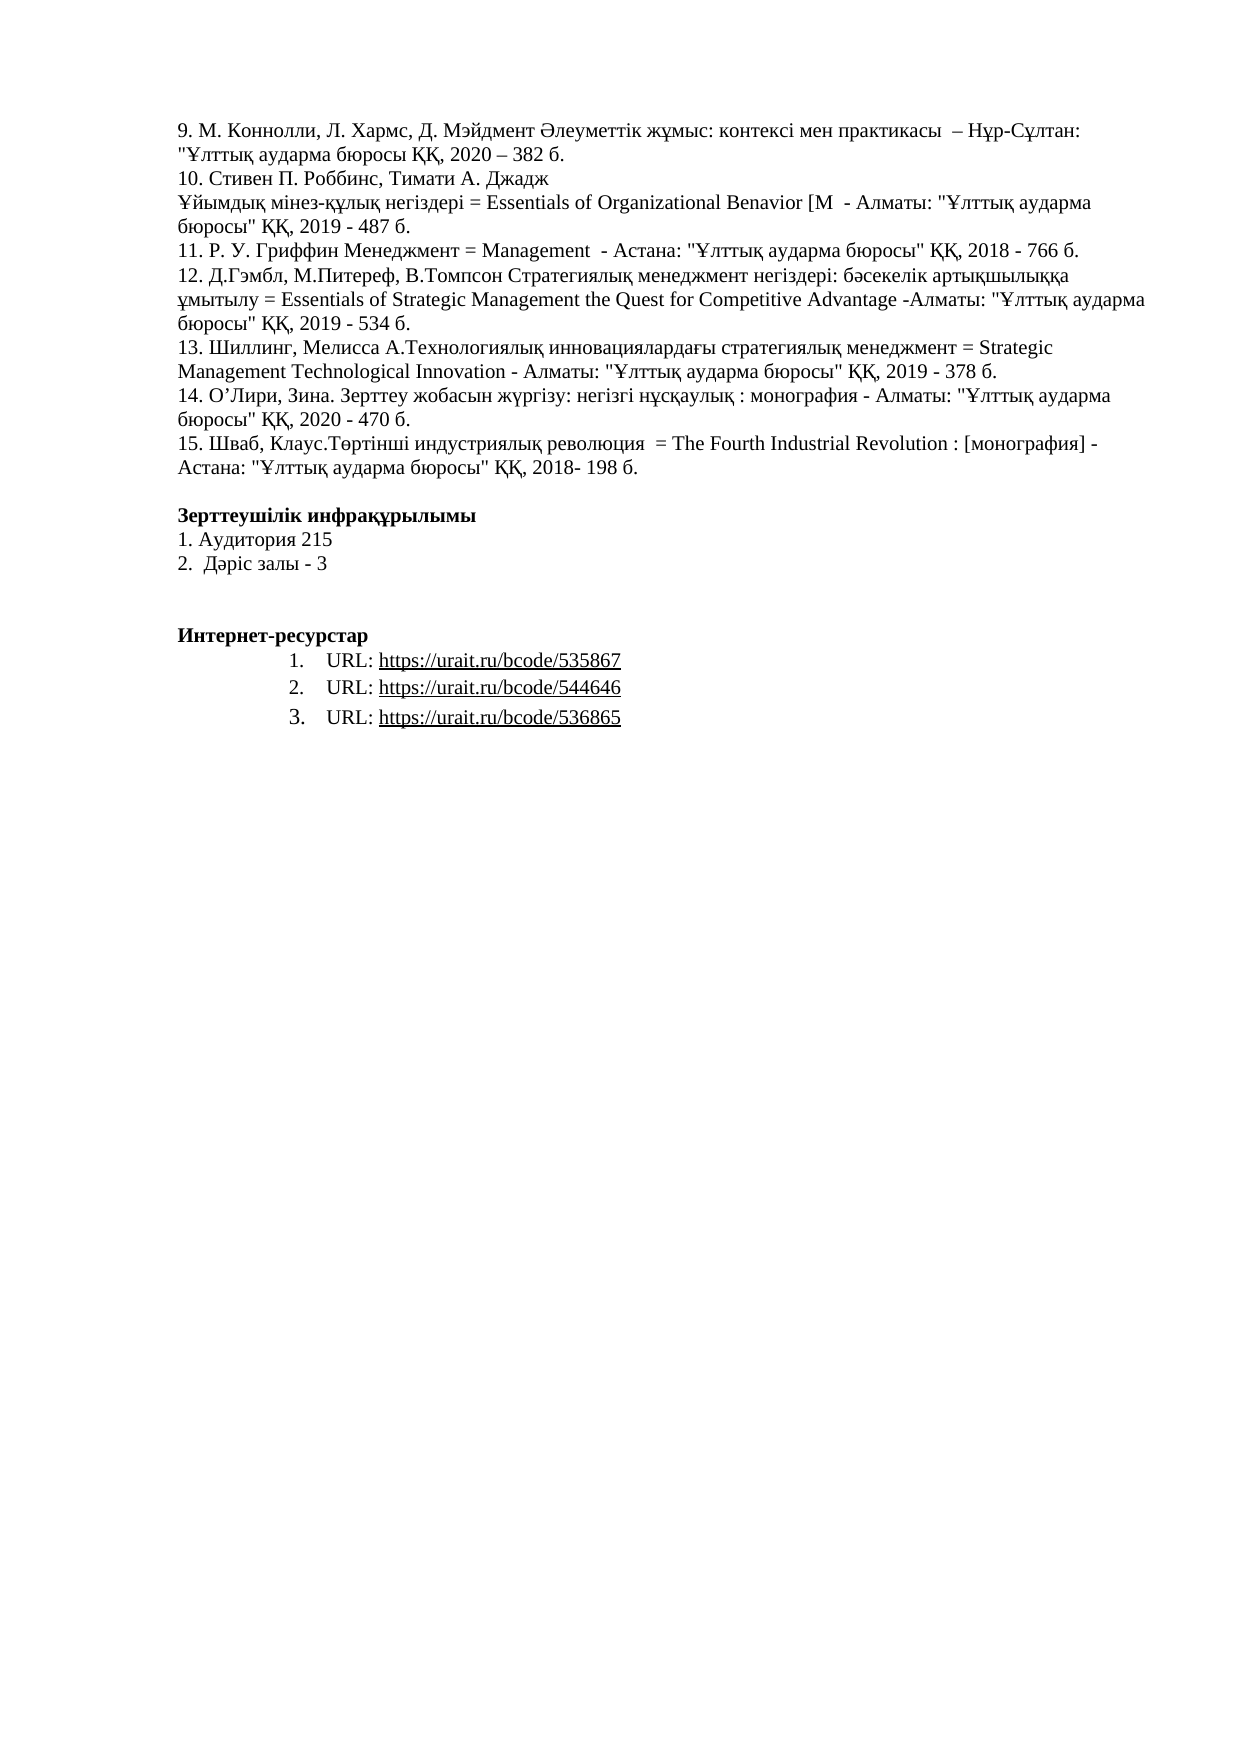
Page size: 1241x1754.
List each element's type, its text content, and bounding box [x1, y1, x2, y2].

text 15. Шваб, Клаус.Төртінші индустриялық революция = The Fourth Industrial Revolution : [монография] - Астана: "Ұлттық аударма бюросы" ҚҚ, 2018- 198 б. [177, 431, 1152, 479]
list URL: https://urait.ru/bcode/536865 [288, 703, 1152, 729]
text 11. Р. У. Гриффин Менеджмент = Management - Астана: "Ұлттық аударма бюросы" ҚҚ, 2018 - 766 б. [177, 238, 1152, 262]
text Интернет-ресурстар [177, 623, 1152, 647]
text 2. Дәріс залы - 3 [177, 551, 1152, 575]
list URL: https://urait.ru/bcode/535867 [288, 647, 1152, 672]
text 9. М. Коннолли, Л. Хармс, Д. Мэйдмент Әлеуметтік жұмыс: контексі мен практикасы – Нұр-Сұлтан: "Ұлттық аударма бюросы ҚҚ, 2020 – 382 б. [177, 118, 1152, 166]
text 13. Шиллинг, Мелисса А.Технологиялық инновациялардағы стратегиялық менеджмент = Strategic Management Technological Innovation - Алматы: "Ұлттық аударма бюросы" ҚҚ, 2019 - 378 б. [177, 335, 1152, 383]
text 1. Аудитория 215 [177, 527, 1152, 551]
text 10. Стивен П. Роббинс, Тимати А. Джадж [177, 166, 1152, 190]
list URL: https://urait.ru/bcode/544646 [288, 675, 1152, 699]
text Зерттеушілік инфрақұрылымы [177, 503, 1152, 527]
text Ұйымдық мінез-құлық негіздері = Essentials of Organizational Benavior [М - Алматы: "Ұлттық аударма бюросы" ҚҚ, 2019 - 487 б. [177, 190, 1152, 238]
text 14. О’Лири, Зина. Зерттеу жобасын жүргізу: негізгі нұсқаулық : монография - Алматы: "Ұлттық аударма бюросы" ҚҚ, 2020 - 470 б. [177, 383, 1152, 431]
text 12. Д.Гэмбл, М.Питереф, В.Томпсон Стратегиялық менеджмент негіздері: бәсекелік артықшылыққа ұмытылу = Essentials of Strategic Management the Quest for Competitive Advantage -Алматы: "Ұлттық аударма бюросы" ҚҚ, 2019 - 534 б. [177, 262, 1152, 335]
